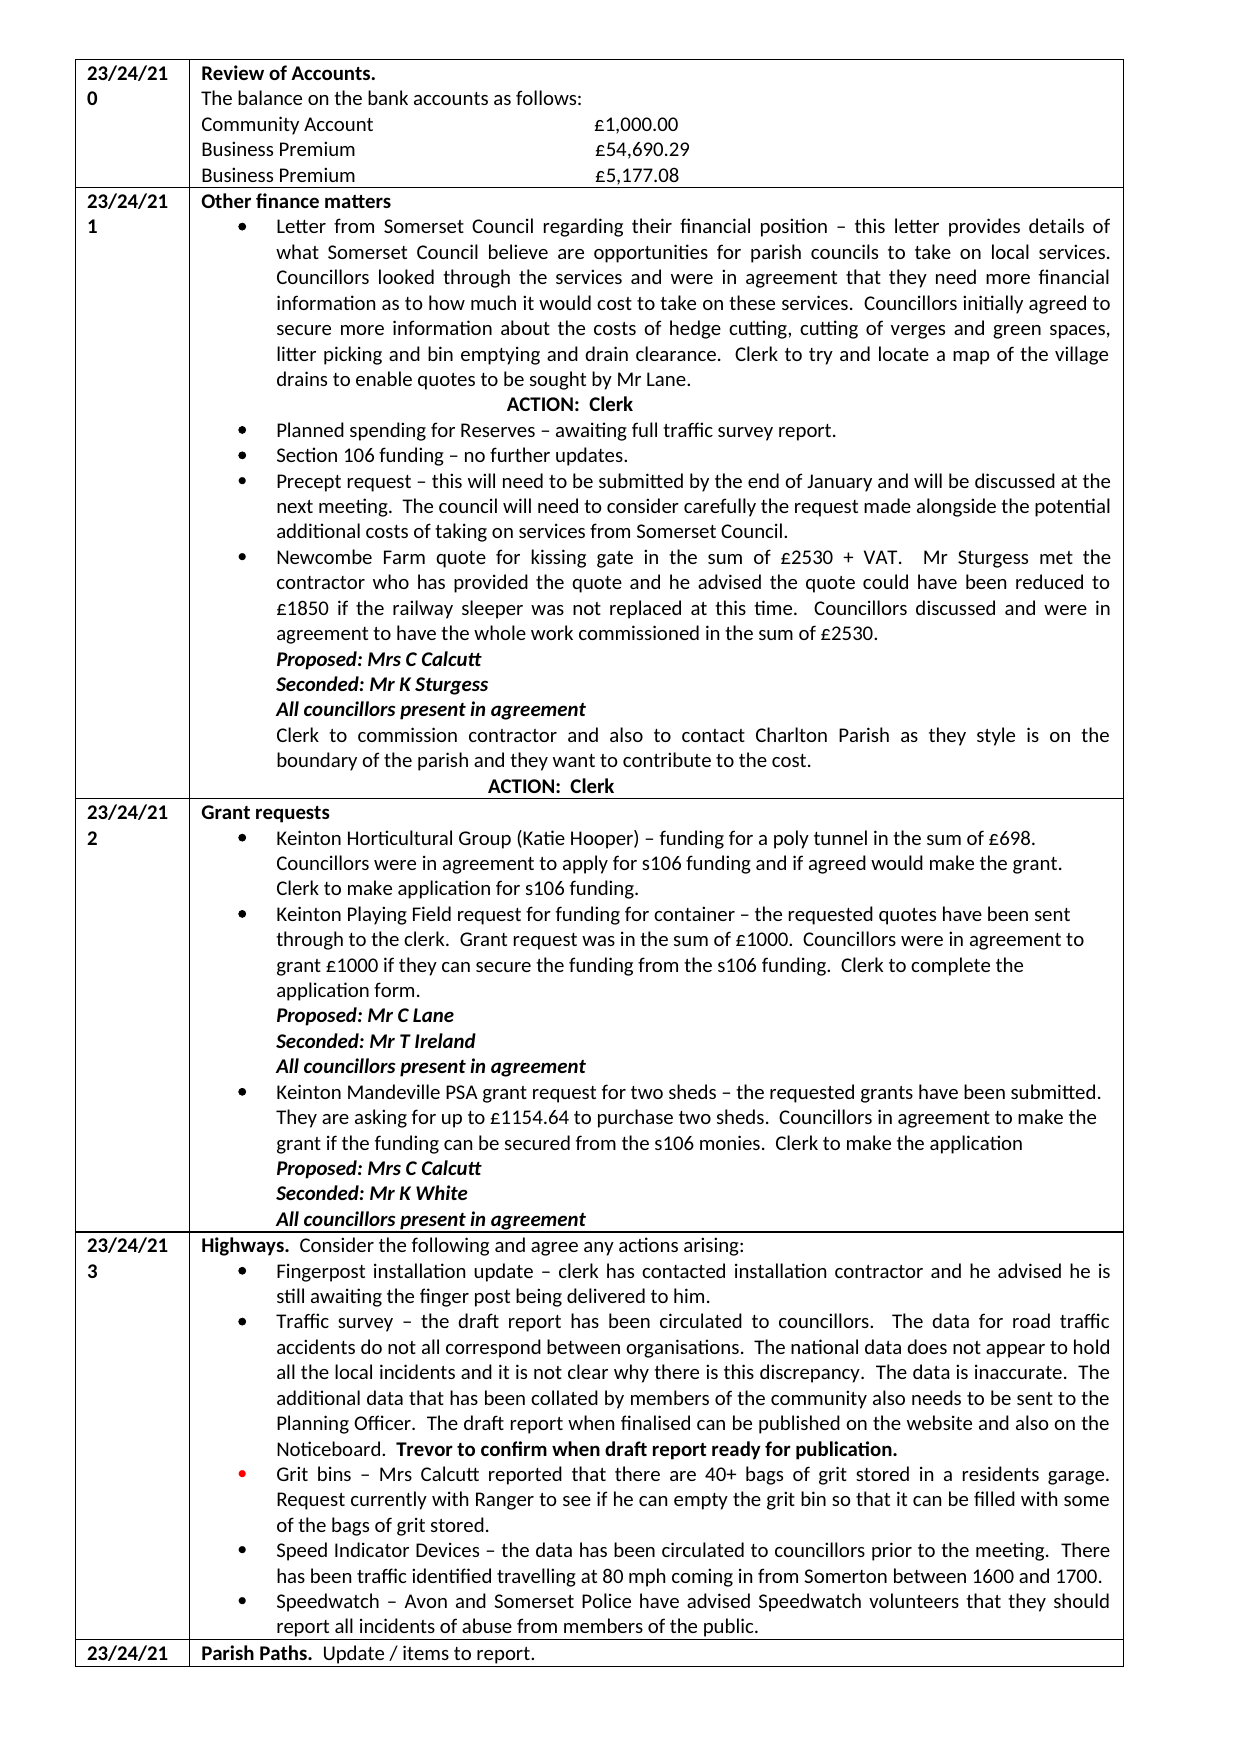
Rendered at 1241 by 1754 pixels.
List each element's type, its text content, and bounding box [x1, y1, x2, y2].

table_cell 23/24/211 [76, 188, 189, 798]
table_cell 23/24/212 [76, 799, 189, 1231]
table_cell 23/24/213 [76, 1233, 189, 1639]
table_cell Highways. Consider the following and agree any actions arising: Fingerpost installation update – clerk has contacted installation contractor and he advised he is still awaiting the finger post being delivered to him. Traffic survey – the draft report has been circulated to councillors. The data for road traffic accidents do not all correspond between organisations. The national data does not appear to hold all the local incidents and it is not clear why there is this discrepancy. The data is inaccurate. The additional data that has been collated by members of the community also needs to be sent to the Planning Officer. The draft report when finalised can be published on the website and also on the Noticeboard. Trevor to confirm when draft report ready for publication. Grit bins – Mrs Calcutt reported that there are 40+ bags of grit stored in a residents garage. Request currently with Ranger to see if he can empty the grit bin so that it can be filled with some of the bags of grit stored. Speed Indicator Devices – the data has been circulated to councillors prior to the meeting. There has been traffic identified travelling at 80 mph coming in from Somerton between 1600 and 1700. Speedwatch – Avon and Somerset Police have advised Speedwatch volunteers that they should report all incidents of abuse from members of the public. [190, 1233, 1123, 1639]
table_cell Grant requests Keinton Horticultural Group (Katie Hooper) – funding for a poly tunnel in the sum of £698. Councillors were in agreement to apply for s106 funding and if agreed would make the grant. Clerk to make application for s106 funding. Keinton Playing Field request for funding for container – the requested quotes have been sent through to the clerk. Grant request was in the sum of £1000. Councillors were in agreement to grant £1000 if they can secure the funding from the s106 funding. Clerk to complete the application form. Proposed: Mr C Lane Seconded: Mr T Ireland All councillors present in agreement Keinton Mandeville PSA grant request for two sheds – the requested grants have been submitted. They are asking for up to £1154.64 to purchase two sheds. Councillors in agreement to make the grant if the funding can be secured from the s106 monies. Clerk to make the application Proposed: Mrs C Calcutt Seconded: Mr K White All councillors present in agreement [190, 799, 1123, 1231]
table_cell 23/24/210 [76, 60, 189, 187]
table_cell 23/24/214 [76, 1640, 189, 1666]
table_cell Other finance matters Letter from Somerset Council regarding their financial position – this letter provides details of what Somerset Council believe are opportunities for parish councils to take on local services. Councillors looked through the services and were in agreement that they need more financial information as to how much it would cost to take on these services. Councillors initially agreed to secure more information about the costs of hedge cutting, cutting of verges and green spaces, litter picking and bin emptying and drain clearance. Clerk to try and locate a map of the village drains to enable quotes to be sought by Mr Lane. ACTION: Clerk Planned spending for Reserves – awaiting full traffic survey report. Section 106 funding – no further updates. Precept request – this will need to be submitted by the end of January and will be discussed at the next meeting. The council will need to consider carefully the request made alongside the potential additional costs of taking on services from Somerset Council. Newcombe Farm quote for kissing gate in the sum of £2530 + VAT. Mr Sturgess met the contractor who has provided the quote and he advised the quote could have been reduced to £1850 if the railway sleeper was not replaced at this time. Councillors discussed and were in agreement to have the whole work commissioned in the sum of £2530. Proposed: Mrs C Calcutt Seconded: Mr K Sturgess All councillors present in agreement Clerk to commission contractor and also to contact Charlton Parish as they style is on the boundary of the parish and they want to contribute to the cost. ACTION: Clerk [190, 188, 1123, 798]
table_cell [190, 1640, 1123, 1666]
table_cell Review of Accounts. The balance on the bank accounts as follows: Community Account £1,000.00 Business Premium £54,690.29 Business Premium £5,177.08 [190, 60, 1123, 187]
